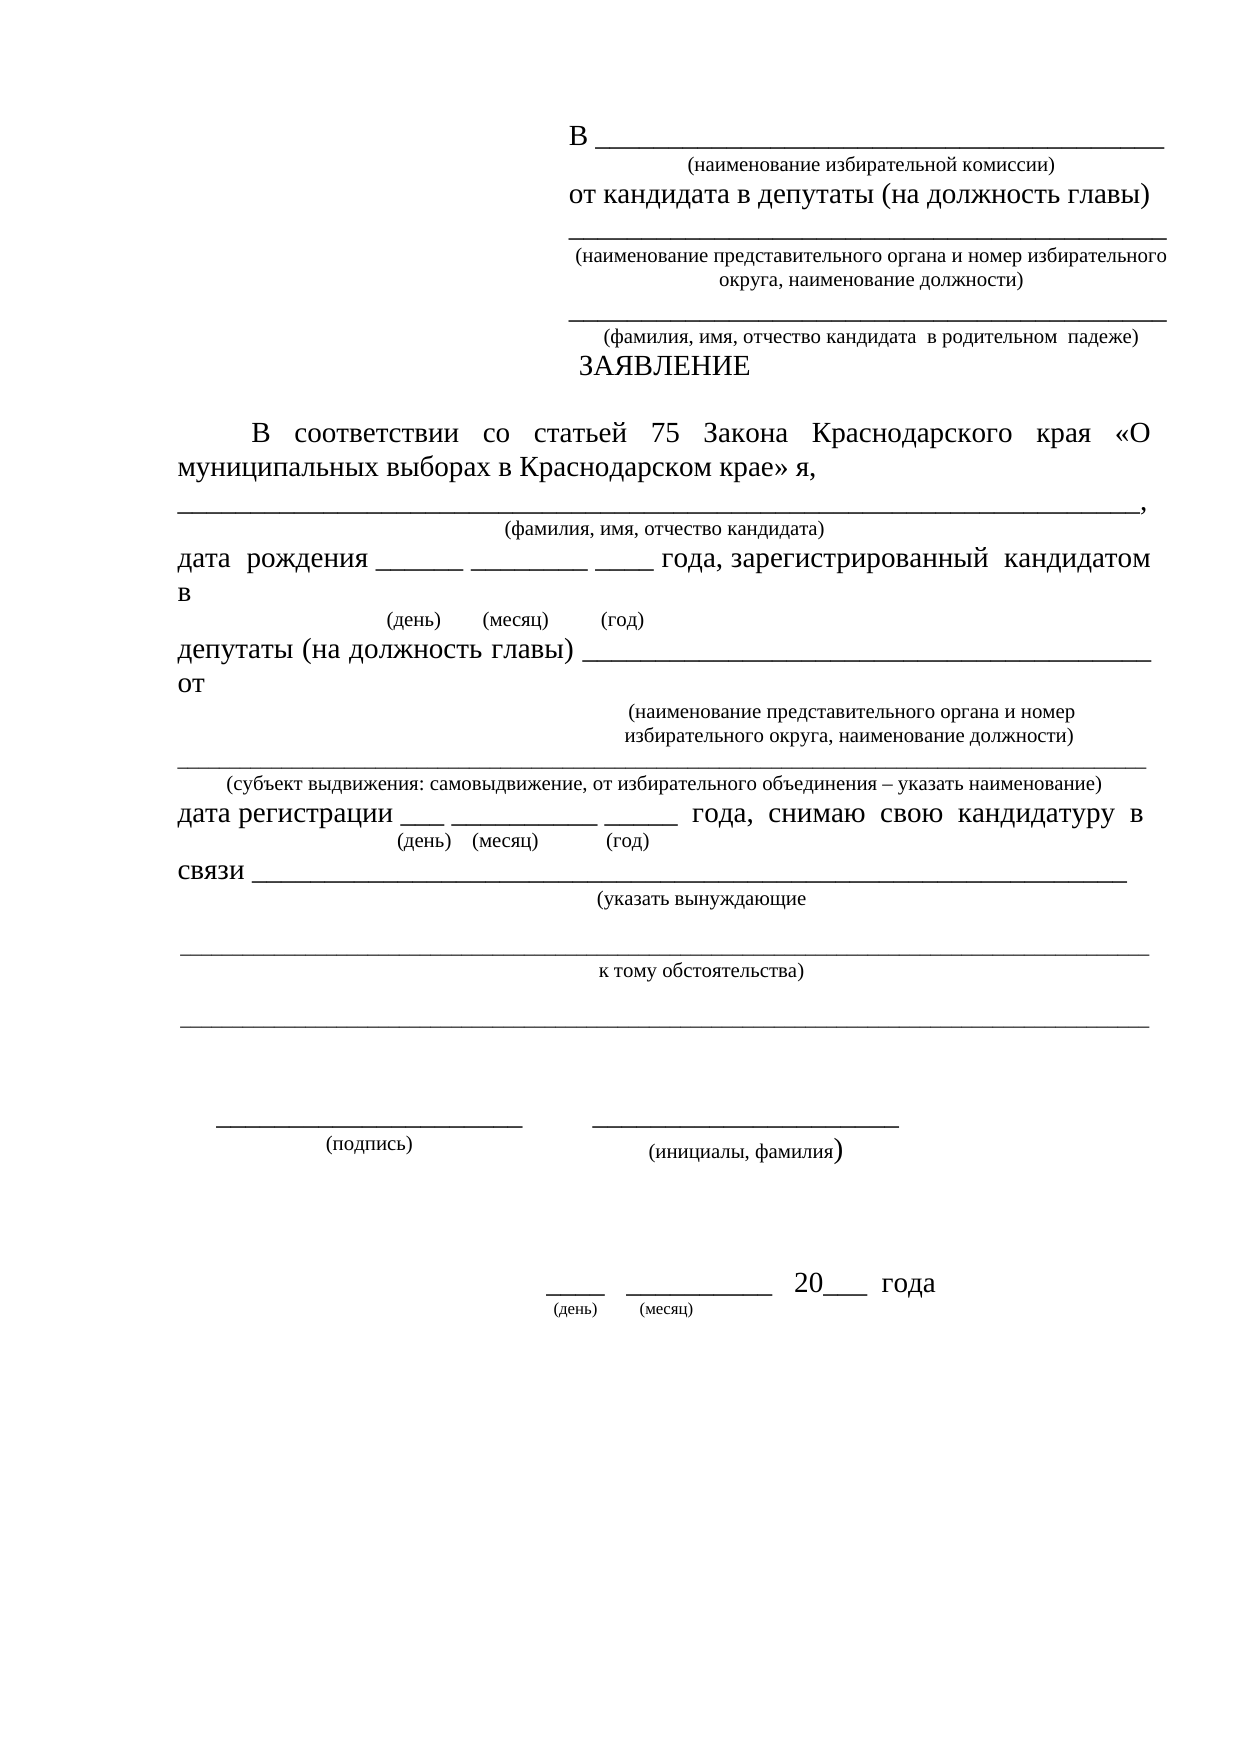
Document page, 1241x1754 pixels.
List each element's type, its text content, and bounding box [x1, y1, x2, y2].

text В соответствии со статьей 75 Закона Краснодарского края «О муниципальных выборах в Краснодарском крае» я, [177, 416, 1152, 483]
text ЗАЯВЛЕНИЕ [177, 348, 1152, 382]
table_header В _______________________________________ (наименование избирательной комиссии) [561, 118, 1181, 176]
table_cell (фамилия, имя, отчество кандидата в родительном падеже) [561, 325, 1181, 348]
text (день) (месяц) (год) [177, 607, 1152, 631]
text избирательного округа, наименование должности) [561, 723, 1137, 747]
text (день) (месяц) [177, 1299, 1152, 1332]
text (субъект выдвижения: самовыдвижение, от избирательного объединения – указать наименование) [177, 771, 1152, 795]
text дата регистрации ___ __________ _____ года, снимаю свою кандидатуру в [177, 795, 1152, 828]
text ____ __________ 20___ года [177, 1265, 1152, 1299]
table_header _____________________ (подпись) [207, 1098, 531, 1198]
text _____________________________________________________________________________________________ [177, 1006, 1152, 1030]
text _____________________________________________________________________________________________ [177, 747, 1152, 771]
text связи ____________________________________________________________ [177, 852, 1152, 886]
table_cell от кандидата в депутаты (на должность главы) _________________________________________ (наименование представительного органа и номер избирательного округа, наименование должности) [561, 176, 1181, 291]
text (наименование представительного органа и номер [561, 698, 1137, 723]
text (фамилия, имя, отчество кандидата) [177, 516, 1152, 540]
text к тому обстоятельства) [177, 958, 1152, 982]
text _____________________________________________________________________________________________ [177, 934, 1152, 958]
text __________________________________________________________________, [177, 483, 1152, 516]
table_cell _________________________________________ [561, 291, 1181, 324]
text дата рождения ______ ________ ____ года, зарегистрированный кандидатом в [177, 540, 1152, 607]
text (указать вынуждающие [177, 886, 1152, 910]
text (день) (месяц) (год) [177, 828, 1152, 852]
text депутаты (на должность главы) _______________________________________ от [177, 631, 1152, 698]
table_header _____________________ (инициалы, фамилия) [531, 1098, 960, 1198]
